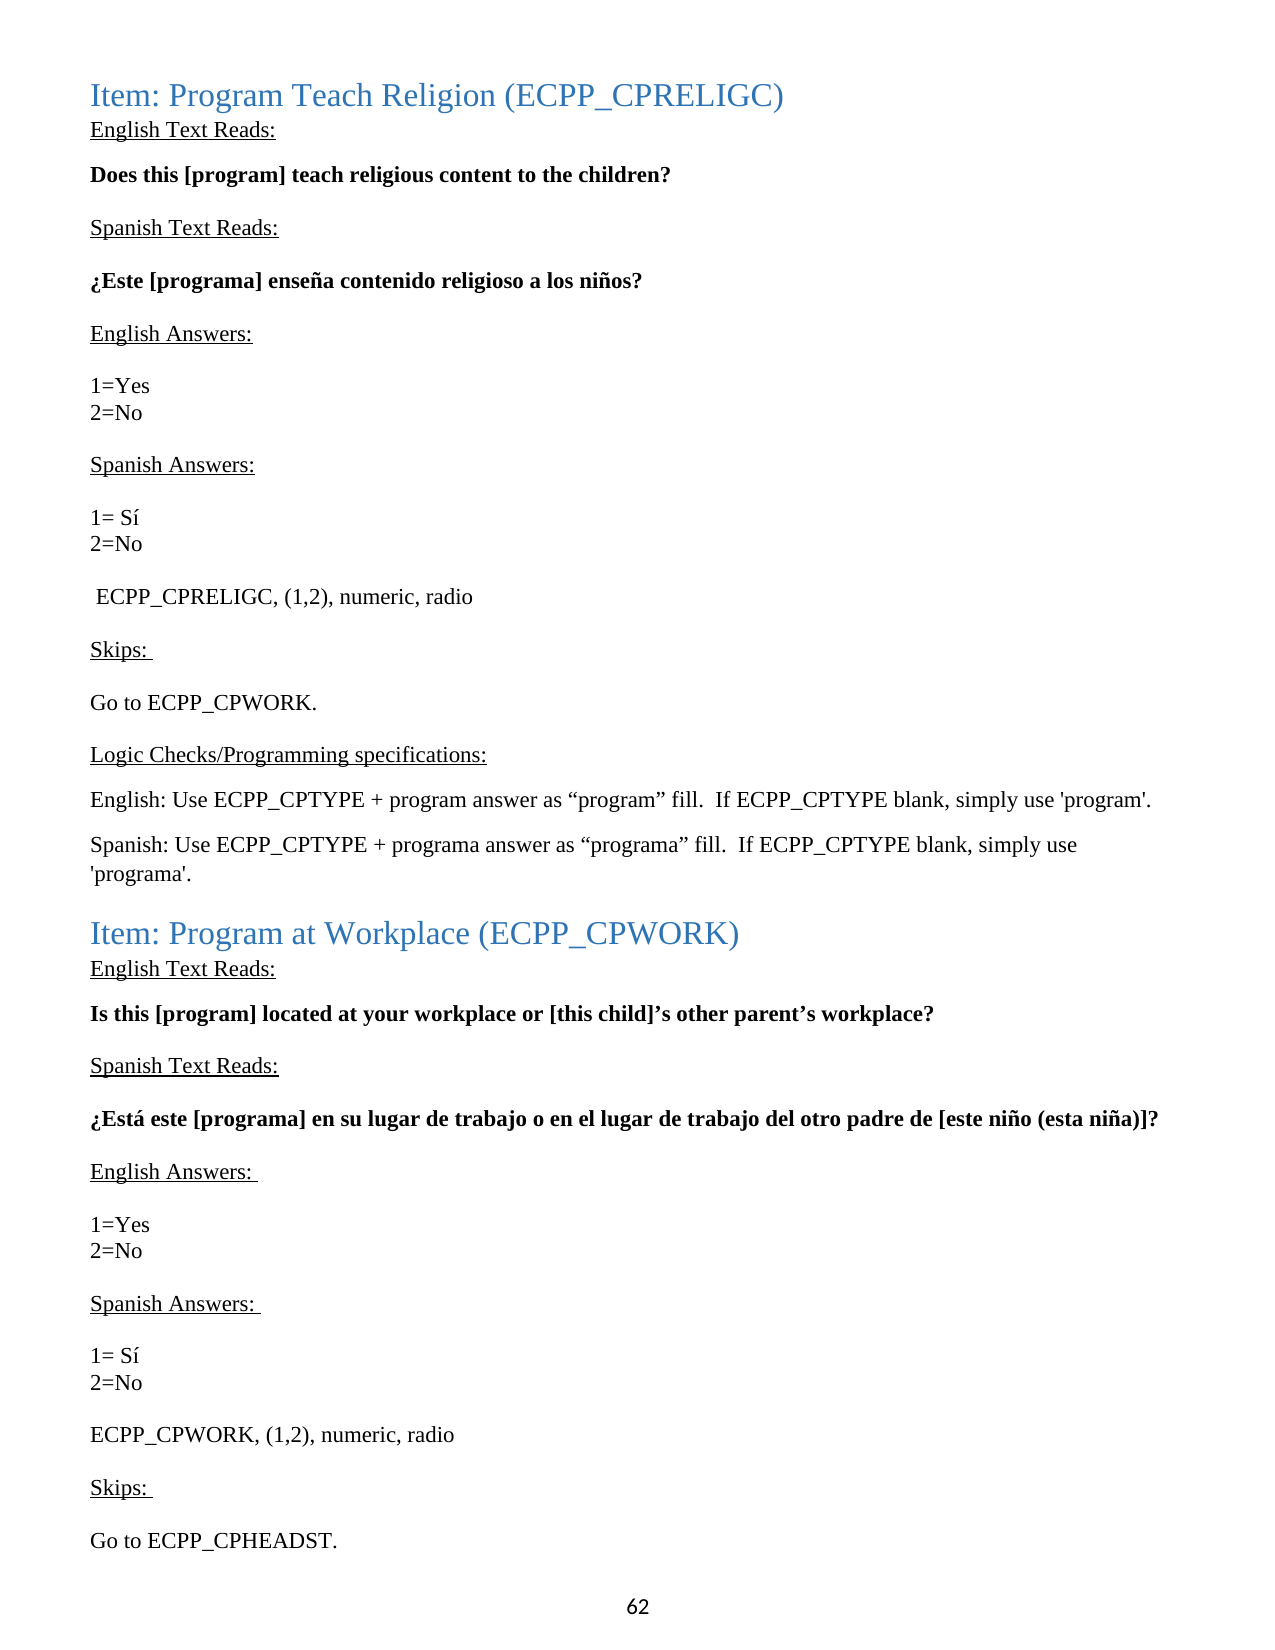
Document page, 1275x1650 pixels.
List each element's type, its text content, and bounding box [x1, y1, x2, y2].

subtitle Item: Program at Workplace (ECPP_CPWORK) [90, 913, 1185, 952]
text 1=Yes [90, 1211, 1185, 1237]
text 1= Sí [90, 1342, 1185, 1369]
text Logic Checks/Programming specifications: [90, 741, 1185, 768]
text Go to ECPP_CPHEADST. [90, 1527, 1185, 1553]
text English Answers: [90, 1158, 1185, 1184]
text ECPP_CPRELIGC, (1,2), numeric, radio [90, 583, 1185, 609]
text Is this [program] located at your workplace or [this child]’s other parent’s workplace? [90, 1000, 1185, 1026]
text Spanish Text Reads: [90, 214, 1185, 241]
text Spanish Text Reads: [90, 1052, 1185, 1079]
text English Answers: [90, 319, 1185, 346]
text ECPP_CPWORK, (1,2), numeric, radio [90, 1421, 1185, 1448]
subtitle Item: Program Teach Religion (ECPP_CPRELIGC) [90, 75, 1185, 113]
text Does this [program] teach religious content to the children? [90, 161, 1185, 188]
text English: Use ECPP_CPTYPE + program answer as “program” fill. If ECPP_CPTYPE blank, simply use 'program'. [90, 786, 1185, 813]
text 2=No [90, 1237, 1185, 1263]
text English Text Reads: [90, 955, 1185, 981]
text Skips: [90, 1474, 1185, 1501]
text 1=Yes [90, 372, 1185, 399]
text Spanish Answers: [90, 451, 1185, 478]
text Spanish: Use ECPP_CPTYPE + programa answer as “programa” fill. If ECPP_CPTYPE blank, simply use 'programa'. [90, 831, 1185, 886]
text Go to ECPP_CPWORK. [90, 688, 1185, 715]
text ¿Está este [programa] en su lugar de trabajo o en el lugar de trabajo del otro padre de [este niño (esta niña)]? [90, 1105, 1185, 1132]
text Spanish Answers: [90, 1290, 1185, 1316]
text 2=No [90, 530, 1185, 557]
text 2=No [90, 1369, 1185, 1395]
text ¿Este [programa] enseña contenido religioso a los niños? [90, 267, 1185, 293]
text 1= Sí [90, 504, 1185, 530]
text 2=No [90, 399, 1185, 425]
text English Text Reads: [90, 116, 1185, 143]
text Skips: [90, 636, 1185, 662]
